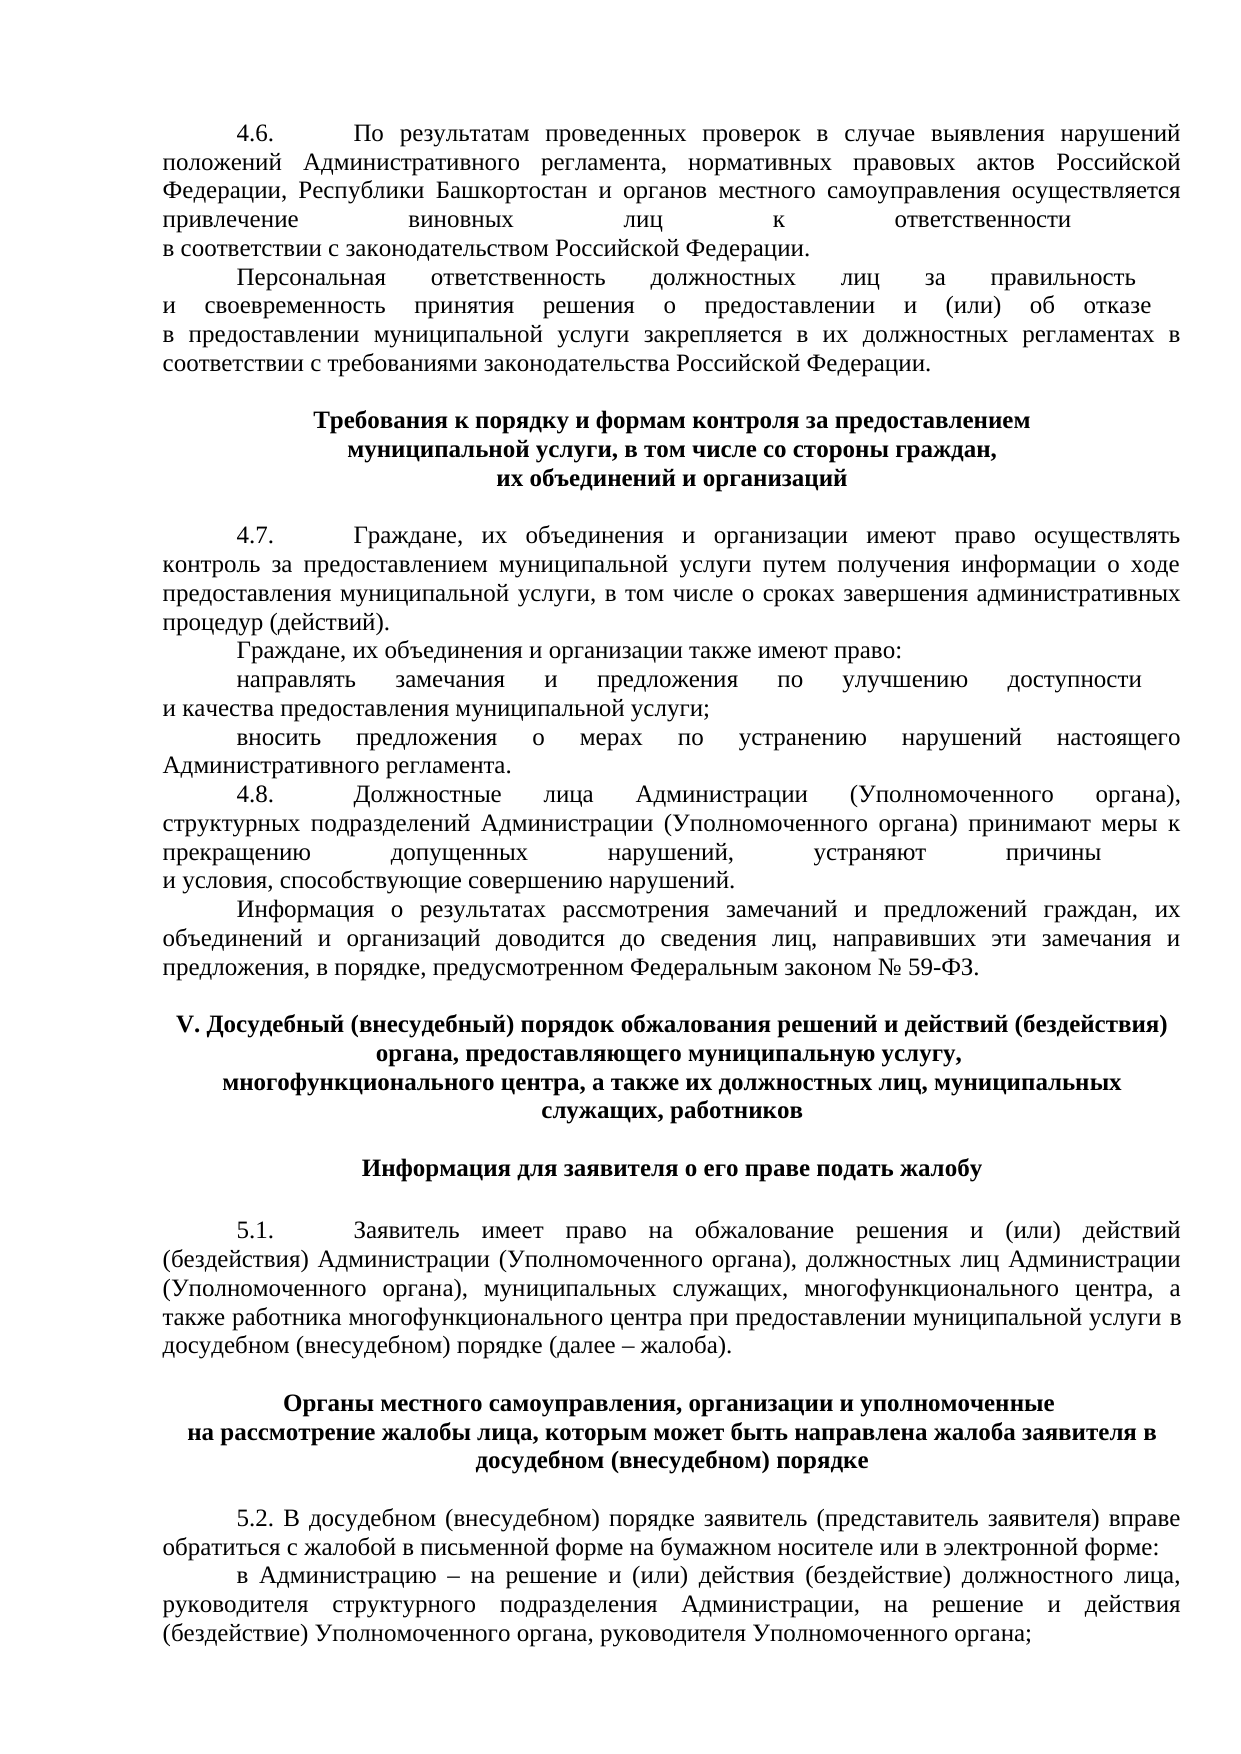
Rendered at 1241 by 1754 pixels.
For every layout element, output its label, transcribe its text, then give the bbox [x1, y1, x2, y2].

text Персональная ответственность должностных лиц за правильность и своевременность принятия решения о предоставлении и (или) об отказе в предоставлении муниципальной услуги закрепляется в их должностных регламентах в соответствии с требованиями законодательства Российской Федерации. [162, 262, 1181, 377]
text V. Досудебный (внесудебный) порядок обжалования решений и действий (бездействия) органа, предоставляющего муниципальную услугу, многофункционального центра, а также их должностных лиц, муниципальных служащих, работников [162, 1009, 1181, 1124]
text в Администрацию – на решение и (или) действия (бездействие) должностного лица, руководителя структурного подразделения Администрации, на решение и действия (бездействие) Уполномоченного органа, руководителя Уполномоченного органа; [162, 1560, 1181, 1647]
text Информация для заявителя о его праве подать жалобу [162, 1153, 1181, 1182]
text Требования к порядку и формам контроля за предоставлением [162, 406, 1181, 434]
list вносить предложения о мерах по устранению нарушений настоящего Административного регламента. [162, 722, 1181, 779]
list Должностные лица Администрации (Уполномоченного органа), структурных подразделений Администрации (Уполномоченного органа) принимают меры к прекращению допущенных нарушений, устраняют причины и условия, способствующие совершению нарушений. [162, 779, 1181, 894]
text 5.2. В досудебном (внесудебном) порядке заявитель (представитель заявителя) вправе обратиться с жалобой в письменной форме на бумажном носителе или в электронной форме: [162, 1503, 1181, 1560]
text Органы местного самоуправления, организации и уполномоченные на рассмотрение жалобы лица, которым может быть направлена жалоба заявителя в досудебном (внесудебном) порядке [162, 1388, 1181, 1474]
text Граждане, их объединения и организации также имеют право: [162, 636, 1181, 664]
text муниципальной услуги, в том числе со стороны граждан, [162, 434, 1181, 463]
list Граждане, их объединения и организации имеют право осуществлять контроль за предоставлением муниципальной услуги путем получения информации о ходе предоставления муниципальной услуги, в том числе о сроках завершения административных процедур (действий). [162, 521, 1181, 636]
list Заявитель имеет право на обжалование решения и (или) действий (бездействия) Администрации (Уполномоченного органа), должностных лиц Администрации (Уполномоченного органа), муниципальных служащих, многофункционального центра, а также работника многофункционального центра при предоставлении муниципальной услуги в досудебном (внесудебном) порядке (далее – жалоба). [162, 1215, 1181, 1359]
text их объединений и организаций [162, 463, 1181, 492]
text Информация о результатах рассмотрения замечаний и предложений граждан, их объединений и организаций доводится до сведения лиц, направивших эти замечания и предложения, в порядке, предусмотренном Федеральным законом № 59-ФЗ. [162, 894, 1181, 981]
list направлять замечания и предложения по улучшению доступности и качества предоставления муниципальной услуги; [162, 664, 1181, 722]
list По результатам проведенных проверок в случае выявления нарушений положений Административного регламента, нормативных правовых актов Российской Федерации, Республики Башкортостан и органов местного самоуправления осуществляется привлечение виновных лиц к ответственности в соответствии с законодательством Российской Федерации. [162, 118, 1181, 262]
